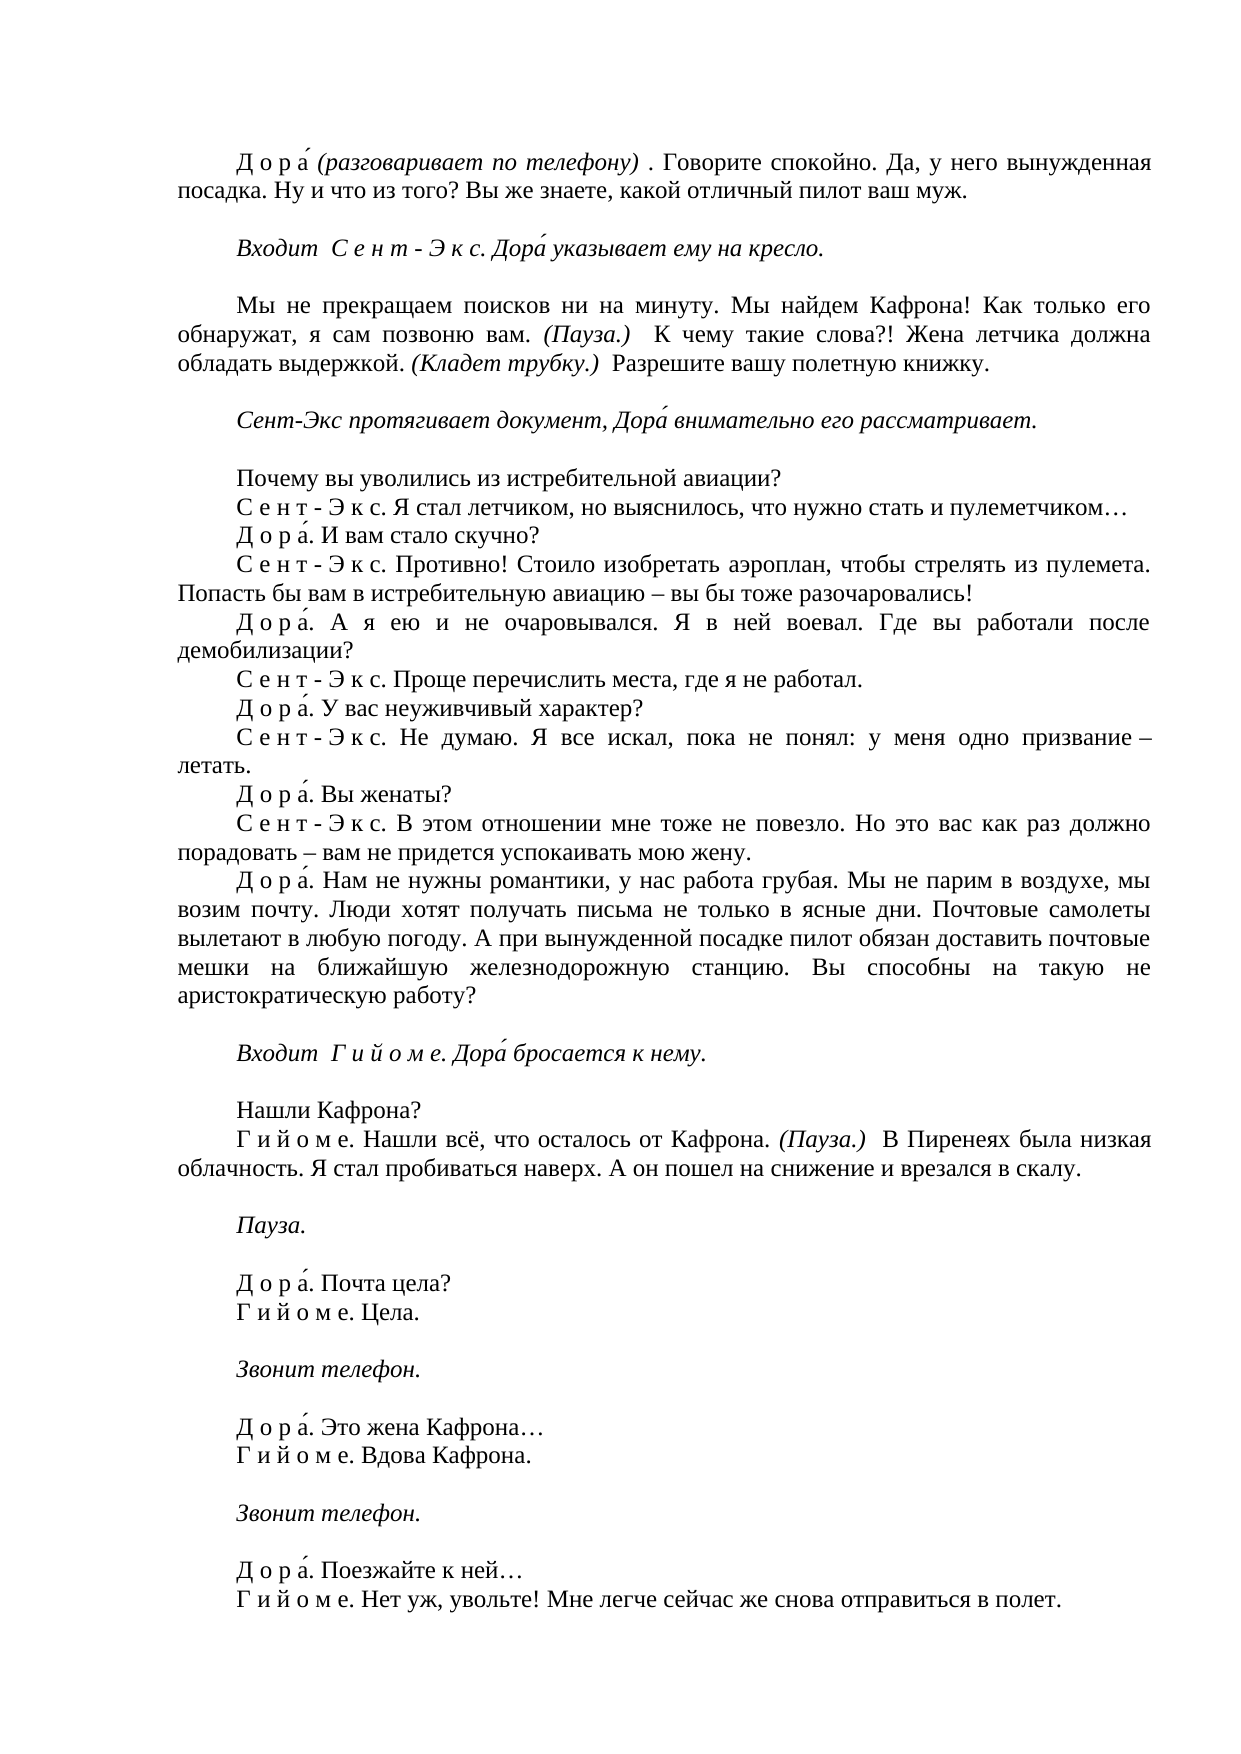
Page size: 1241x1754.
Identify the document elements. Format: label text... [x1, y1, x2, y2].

text Д о р а́ (разговаривает по телефону) . Говорите спокойно. Да, у него вынужденная посадка. Ну и что из того? Вы же знаете, какой отличный пилот ваш муж. [177, 147, 1152, 204]
text Нашли Кафрона? [177, 1096, 1152, 1124]
text Звонит телефон. [177, 1498, 1152, 1527]
text Входит Г и й о м е. Дора́ бросается к нему. [177, 1038, 1152, 1067]
text С е н т - Э к с. Я стал летчиком, но выяснилось, что нужно стать и пулеметчиком… [177, 492, 1152, 521]
text Г и й о м е. Нашли всё, что осталось от Кафрона. (Пауза.) В Пиренеях была низкая облачность. Я стал пробиваться наверх. А он пошел на снижение и врезался в скалу. [177, 1124, 1152, 1182]
text Д о р а́. У вас неуживчивый характер? [177, 693, 1152, 722]
text Мы не прекращаем поисков ни на минуту. Мы найдем Кафрона! Как только его обнаружат, я сам позвоню вам. (Пауза.) К чему такие слова?! Жена летчика должна обладать выдержкой. (Кладет трубку.) Разрешите вашу полетную книжку. [177, 291, 1152, 377]
text Пауза. [177, 1211, 1152, 1239]
text С е н т - Э к с. Не думаю. Я все искал, пока не понял: у меня одно призвание – летать. [177, 722, 1152, 779]
text С е н т - Э к с. В этом отношении мне тоже не повезло. Но это вас как раз должно порадовать – вам не придется успокаивать мою жену. [177, 808, 1152, 866]
text Д о р а́. Поезжайте к ней… [177, 1556, 1152, 1584]
text Почему вы уволились из истребительной авиации? [177, 463, 1152, 492]
text Входит С е н т - Э к с. Дора́ указывает ему на кресло. [177, 233, 1152, 262]
text С е н т - Э к с. Проще перечислить места, где я не работал. [177, 664, 1152, 693]
text Д о р а́. А я ею и не очаровывался. Я в ней воевал. Где вы работали после демобилизации? [177, 607, 1152, 664]
text Г и й о м е. Вдова Кафрона. [177, 1441, 1152, 1469]
text Д о р а́. Нам не нужны романтики, у нас работа грубая. Мы не парим в воздухе, мы возим почту. Люди хотят получать письма не только в ясные дни. Почтовые самолеты вылетают в любую погоду. А при вынужденной посадке пилот обязан доставить почтовые мешки на ближайшую железнодорожную станцию. Вы способны на такую не аристократическую работу? [177, 866, 1152, 1009]
text Г и й о м е. Цела. [177, 1297, 1152, 1326]
text Сент-Экс протягивает документ, Дора́ внимательно его рассматривает. [177, 406, 1152, 434]
text С е н т - Э к с. Противно! Стоило изобретать аэроплан, чтобы стрелять из пулемета. Попасть бы вам в истребительную авиацию – вы бы тоже разочаровались! [177, 549, 1152, 607]
text Д о р а́. Почта цела? [177, 1268, 1152, 1297]
text Д о р а́. И вам стало скучно? [177, 521, 1152, 549]
text Д о р а́. Вы женаты? [177, 779, 1152, 808]
text Звонит телефон. [177, 1354, 1152, 1383]
text Д о р а́. Это жена Кафрона… [177, 1412, 1152, 1441]
text Г и й о м е. Нет уж, увольте! Мне легче сейчас же снова отправиться в полет. [177, 1584, 1152, 1613]
